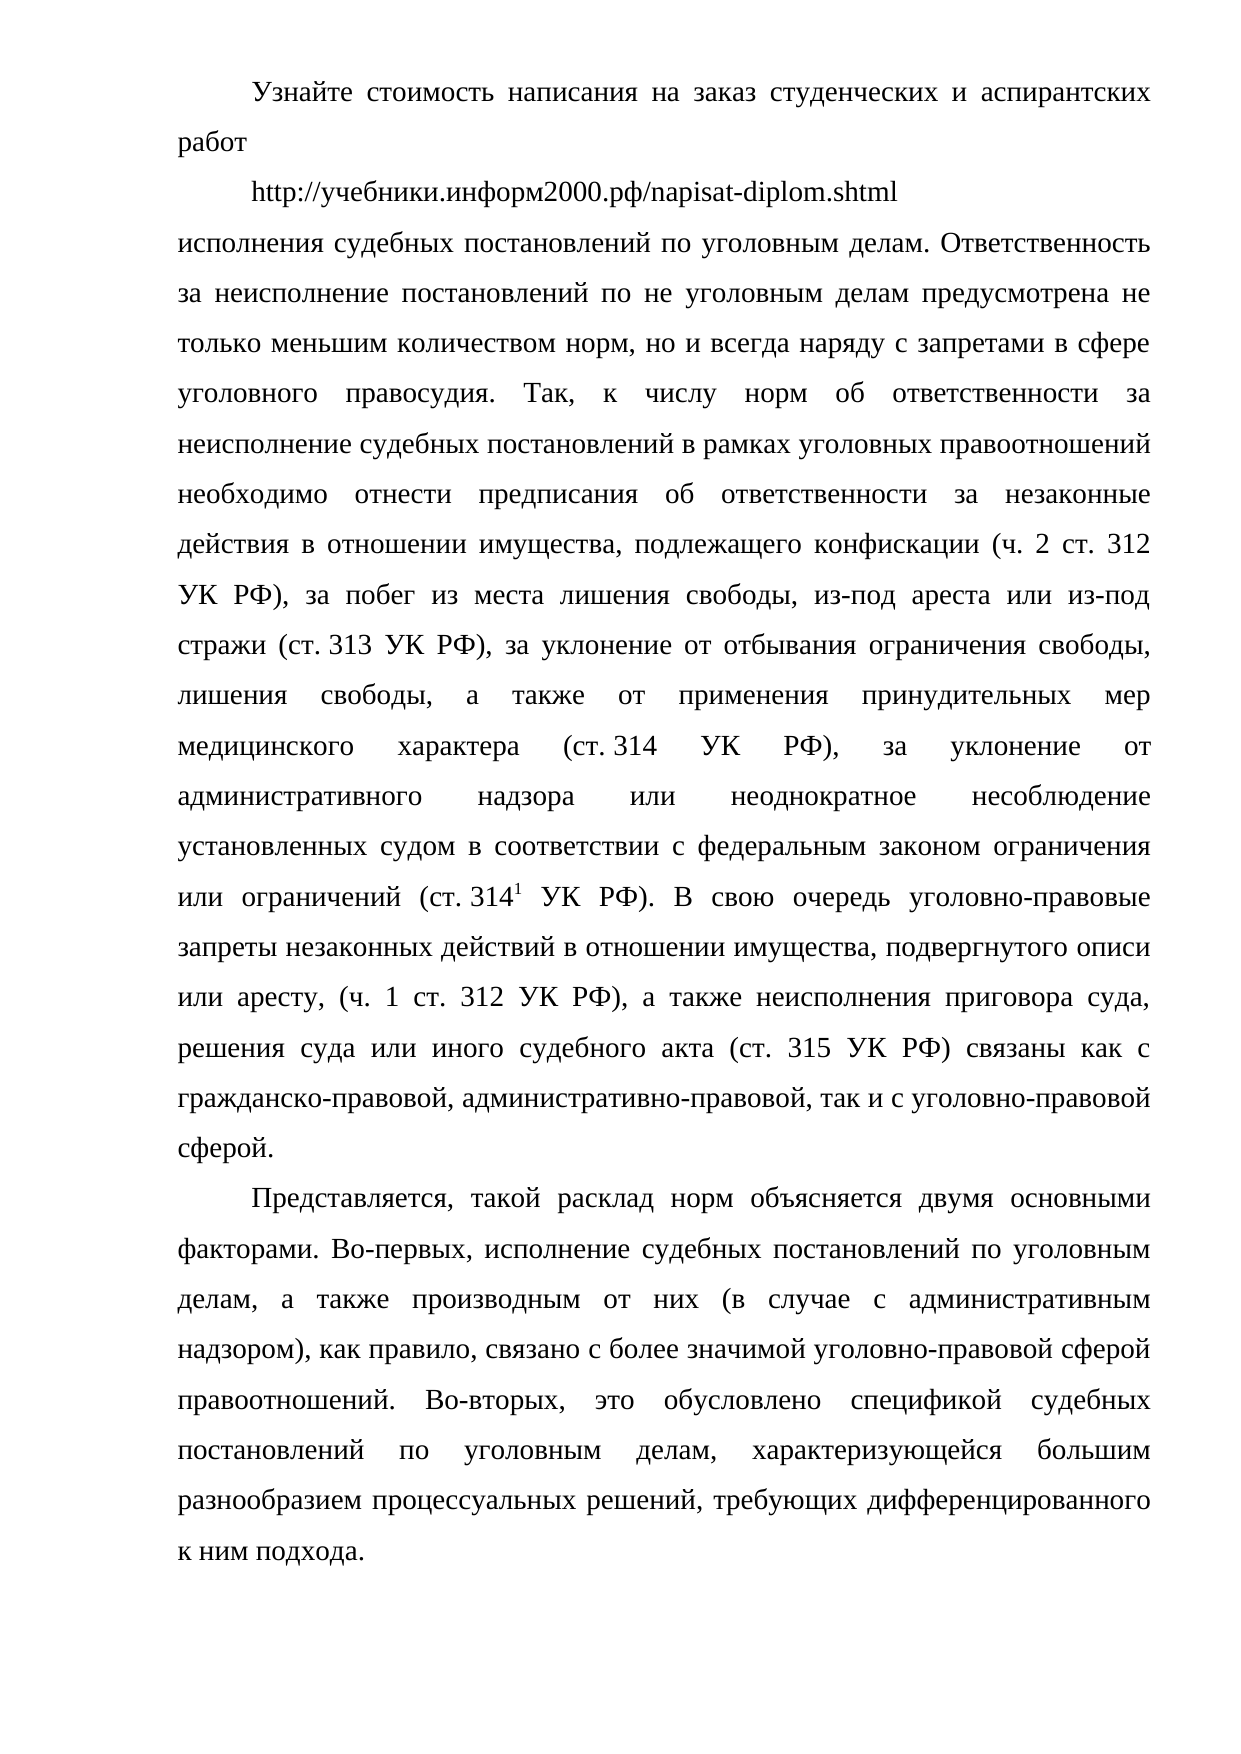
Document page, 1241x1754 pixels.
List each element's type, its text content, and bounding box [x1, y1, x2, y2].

text Представляется, такой расклад норм объясняется двумя основными факторами. Во-первых, исполнение судебных постановлений по уголовным делам, а также производным от них (в случае с административным надзором), как правило, связано с более значимой уголовно-правовой сферой правоотношений. Во-вторых, это обусловлено спецификой судебных постановлений по уголовным делам, характеризующейся большим разнообразием процессуальных решений, требующих дифференцированного к ним подхода. [177, 1181, 1152, 1566]
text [177, 225, 1152, 1164]
